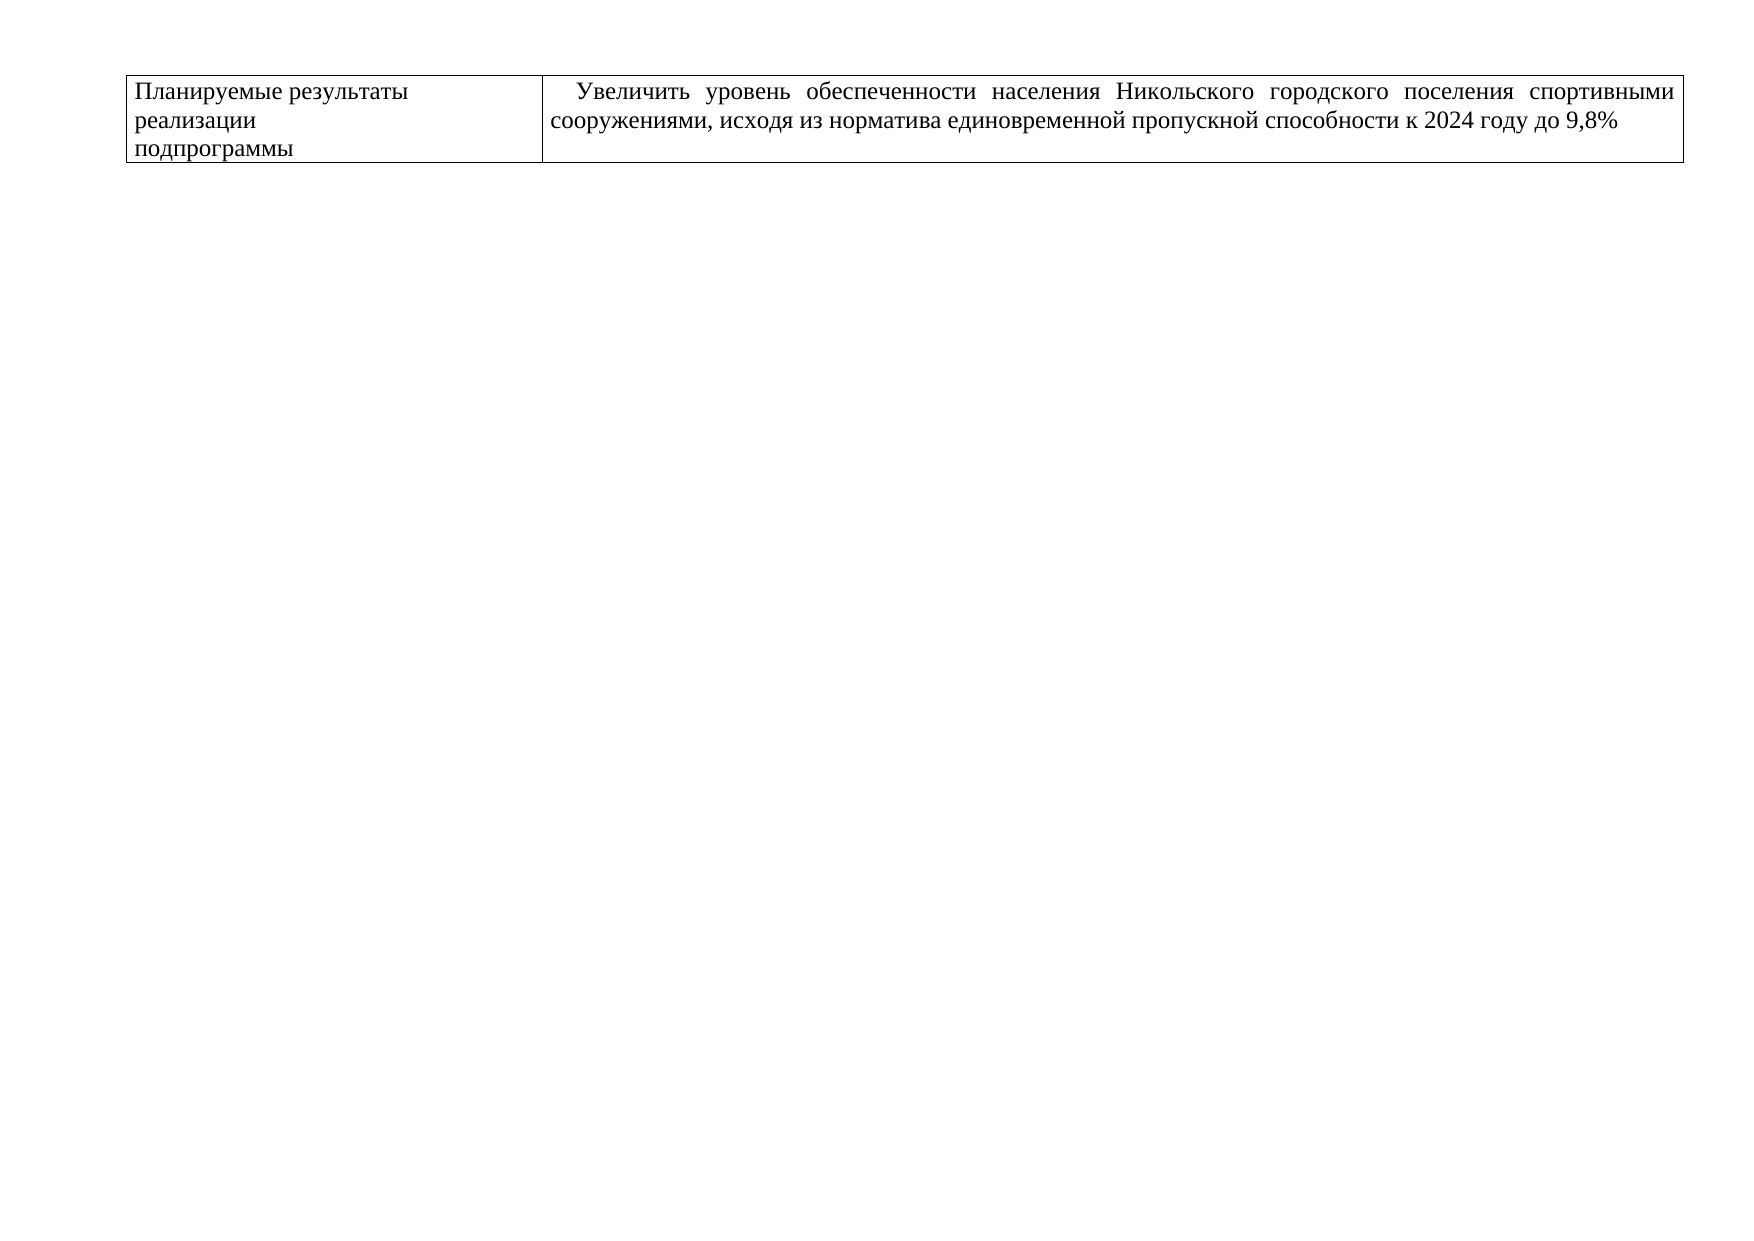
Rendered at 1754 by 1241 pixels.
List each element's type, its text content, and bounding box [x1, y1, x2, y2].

table_cell Увеличить уровень обеспеченности населения Никольского городского поселения спортивными сооружениями, исходя из норматива единовременной пропускной способности к 2024 году до 9,8% [543, 76, 1683, 162]
table_cell Планируемые результаты реализации подпрограммы [127, 76, 542, 162]
